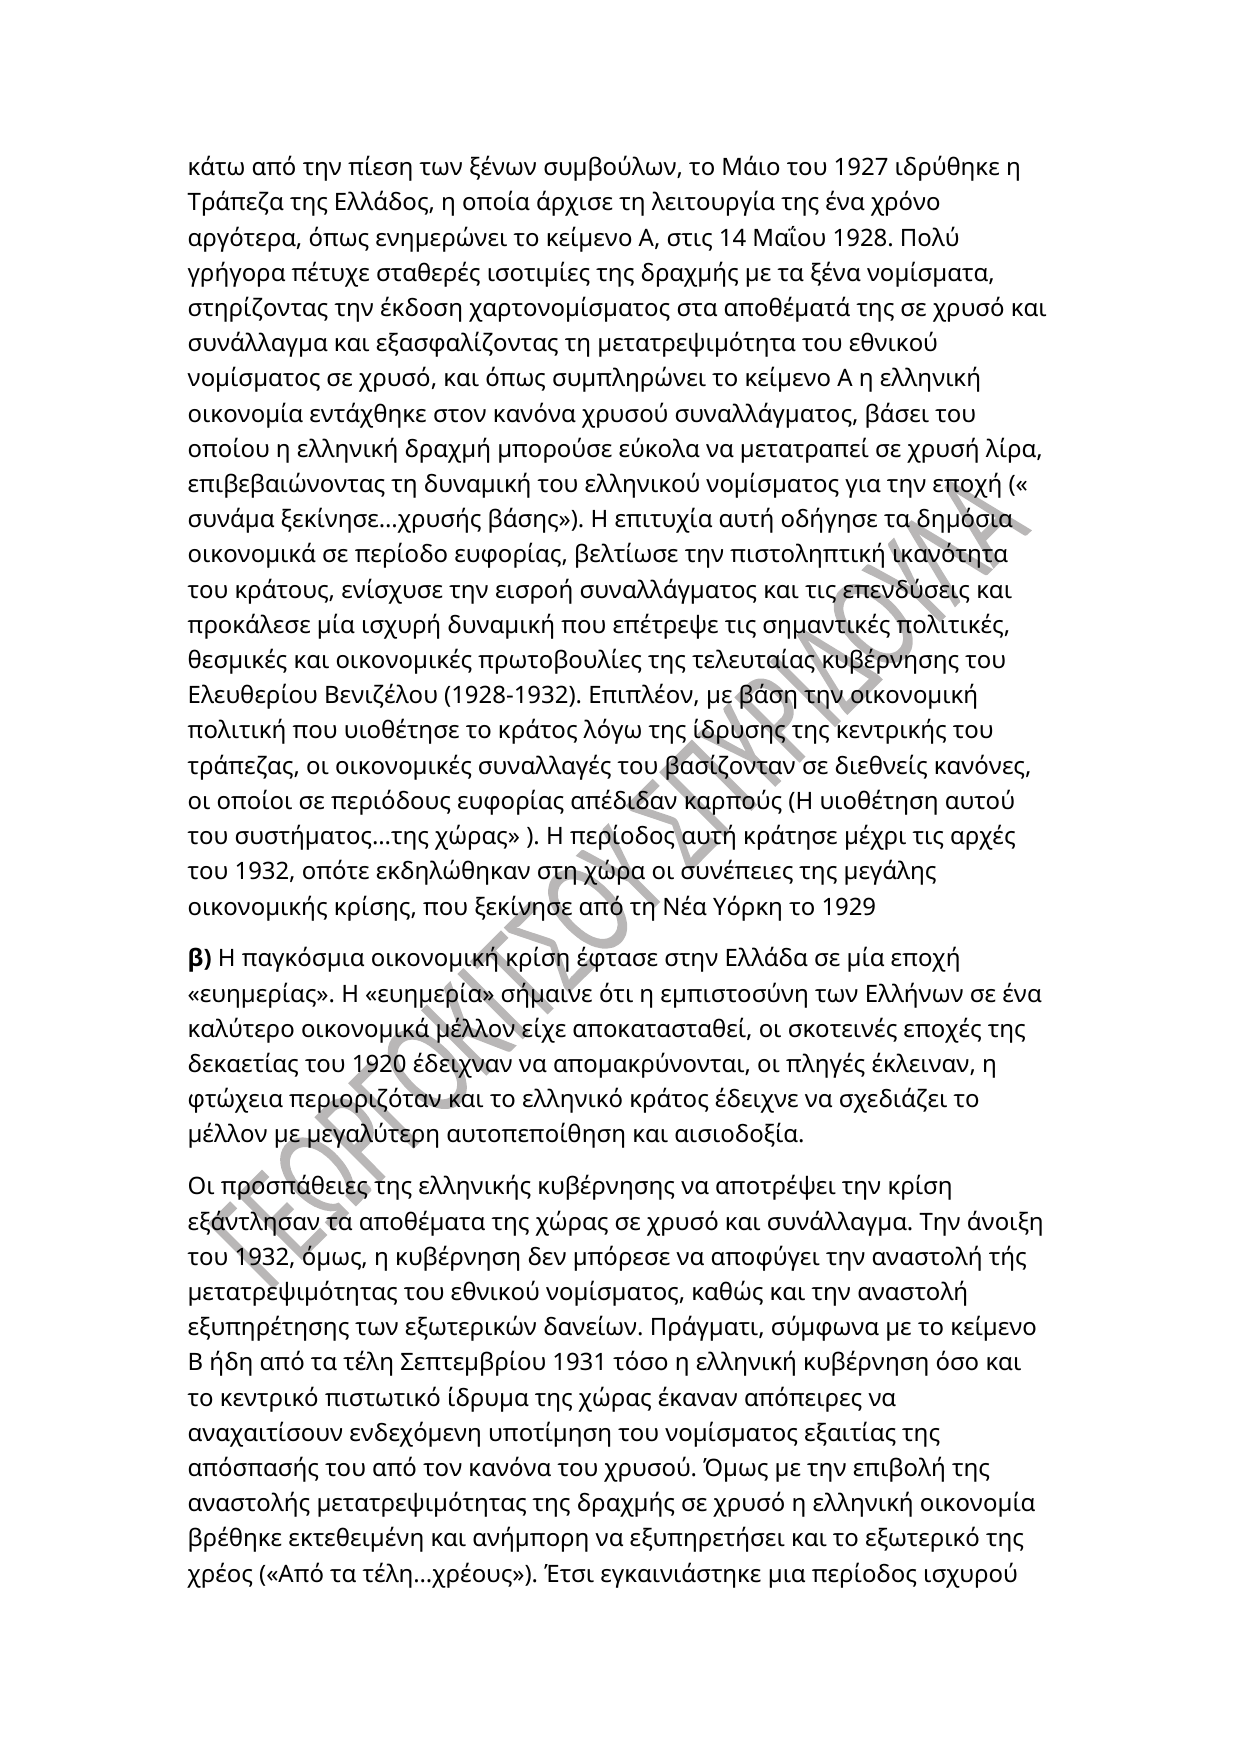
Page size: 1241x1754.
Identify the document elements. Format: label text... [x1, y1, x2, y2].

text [187, 150, 1053, 922]
text β) Η παγκόσμια οικονομική κρίση έφτασε στην Ελλάδα σε μία εποχή «ευημερίας». Η «ευημερία» σήμαινε ότι η εμπιστοσύνη των Ελλήνων σε ένα καλύτερο οικονομικά μέλλον είχε αποκατασταθεί, οι σκοτεινές εποχές της δεκαετίας του 1920 έδειχναν να απομακρύνονται, οι πληγές έκλειναν, η φτώχεια περιοριζόταν και το ελληνικό κράτος έδειχνε να σχεδιάζει το μέλλον με μεγαλύτερη αυτοπεποίθηση και αισιοδοξία. [187, 941, 1053, 1150]
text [187, 1169, 1053, 1589]
